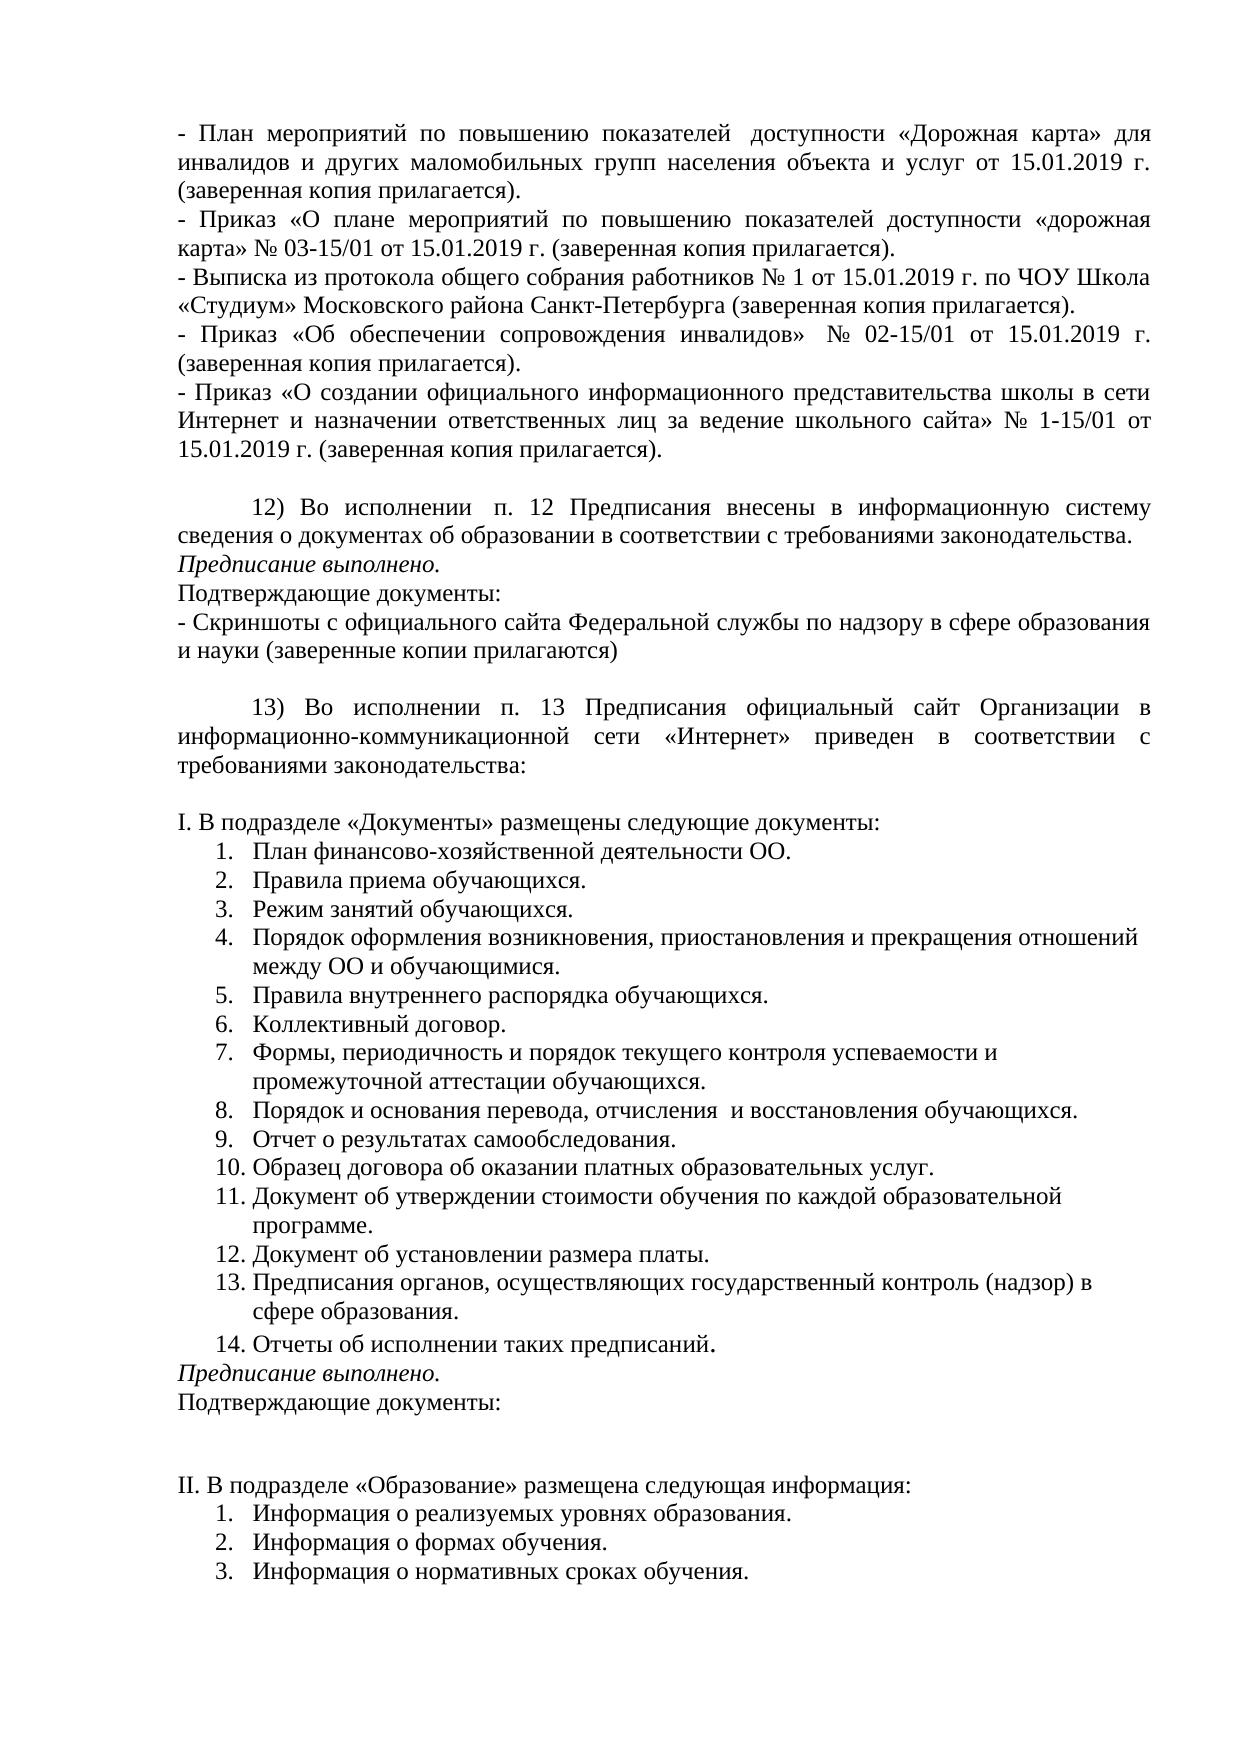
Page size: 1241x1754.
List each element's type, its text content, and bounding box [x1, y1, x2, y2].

text Предписание выполнено. [177, 549, 1152, 578]
list Информация о нормативных сроках обучения. [215, 1556, 1152, 1585]
list Образец договора об оказании платных образовательных услуг. [215, 1152, 1152, 1181]
text 12) Во исполнении п. 12 Предписания внесены в информационную систему сведения о документах об образовании в соответствии с требованиями законодательства. [177, 492, 1152, 549]
text Предписание выполнено. [177, 1358, 1152, 1387]
list Предписания органов, осуществляющих государственный контроль (надзор) в сфере образования. [215, 1267, 1152, 1325]
text II. В подразделе «Образование» размещена следующая информация: [177, 1470, 1152, 1498]
list Правила приема обучающихся. [215, 865, 1152, 894]
text Подтверждающие документы: [177, 1387, 1152, 1416]
list Информация о формах обучения. [215, 1527, 1152, 1556]
list Правила внутреннего распорядка обучающихся. [215, 980, 1152, 1009]
list Порядок и основания перевода, отчисления и восстановления обучающихся. [215, 1095, 1152, 1124]
text 13) Во исполнении п. 13 Предписания официальный сайт Организации в информационно-коммуникационной сети «Интернет» приведен в соответствии с требованиями законодательства: [177, 692, 1152, 779]
text - План мероприятий по повышению показателей доступности «Дорожная карта» для инвалидов и других маломобильных групп населения объекта и услуг от 15.01.2019 г. (заверенная копия прилагается). [177, 118, 1152, 204]
list Режим занятий обучающихся. [215, 894, 1152, 922]
list Документ об установлении размера платы. [215, 1239, 1152, 1267]
list Информация о реализуемых уровнях образования. [215, 1498, 1152, 1527]
text - Приказ «О создании официального информационного представительства школы в сети Интернет и назначении ответственных лиц за ведение школьного сайта» № 1-15/01 от 15.01.2019 г. (заверенная копия прилагается). [177, 377, 1152, 463]
text - Скриншоты с официального сайта Федеральной службы по надзору в сфере образования и науки (заверенные копии прилагаются) [177, 607, 1152, 664]
list Формы, периодичность и порядок текущего контроля успеваемости и промежуточной аттестации обучающихся. [215, 1037, 1152, 1095]
list Коллективный договор. [215, 1009, 1152, 1037]
text - Выписка из протокола общего собрания работников № 1 от 15.01.2019 г. по ЧОУ Школа «Студиум» Московского района Санкт-Петербурга (заверенная копия прилагается). [177, 262, 1152, 319]
list Порядок оформления возникновения, приостановления и прекращения отношений между ОО и обучающимися. [215, 922, 1152, 980]
list Отчет о результатах самообследования. [215, 1124, 1152, 1152]
list План финансово-хозяйственной деятельности ОО. [215, 836, 1152, 865]
text I. В подразделе «Документы» размещены следующие документы: [177, 807, 1152, 836]
text - Приказ «О плане мероприятий по повышению показателей доступности «дорожная карта» № 03-15/01 от 15.01.2019 г. (заверенная копия прилагается). [177, 204, 1152, 262]
list Отчеты об исполнении таких предписаний. [215, 1325, 1152, 1358]
text - Приказ «Об обеспечении сопровождения инвалидов» № 02-15/01 от 15.01.2019 г.(заверенная копия прилагается). [177, 319, 1152, 377]
list Документ об утверждении стоимости обучения по каждой образовательной программе. [215, 1181, 1152, 1239]
text Подтверждающие документы: [177, 578, 1152, 607]
